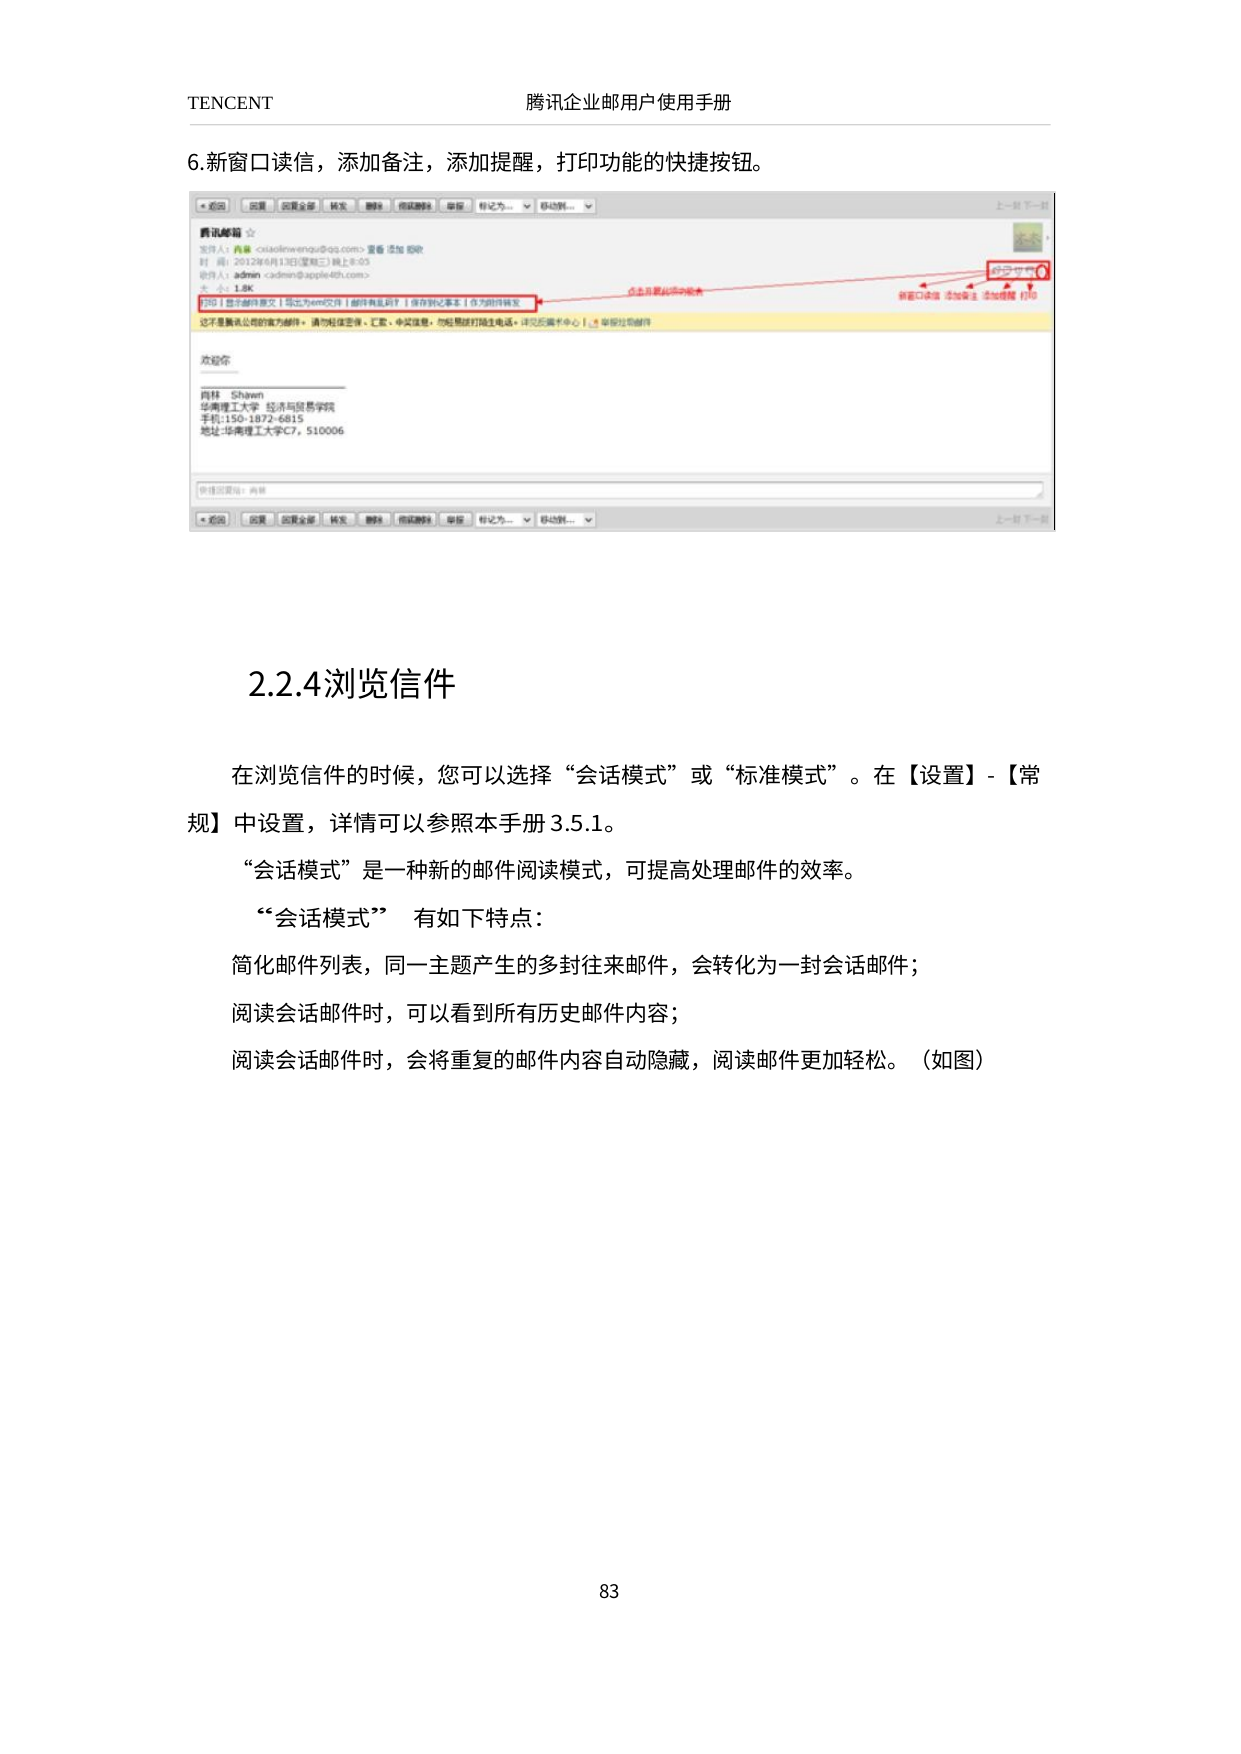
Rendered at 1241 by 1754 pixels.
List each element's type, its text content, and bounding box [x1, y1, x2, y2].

subtitle 浏览信件 [248, 658, 1092, 706]
picture [191, 193, 1054, 530]
text 在浏览信件的时候，您可以选择“会话模式”或“标准模式”。在【设置】-【常规】中设置，详情可以参照本手册3.5.1。 [187, 758, 1054, 837]
text 简化邮件列表，同一主题产生的多封往来邮件，会转化为一封会话邮件； 阅读会话邮件时，可以看到所有历史邮件内容； [231, 948, 932, 1027]
text 6.新窗口读信，添加备注，添加提醒，打印功能的快捷按钮。 [187, 145, 1092, 177]
text “会话模式”是一种新的邮件阅读模式，可提高处理邮件的效率。 “会话模式”有如下特点： [231, 853, 874, 932]
text 阅读会话邮件时，会将重复的邮件内容自动隐藏，阅读邮件更加轻松。（如图） [231, 1043, 1092, 1075]
